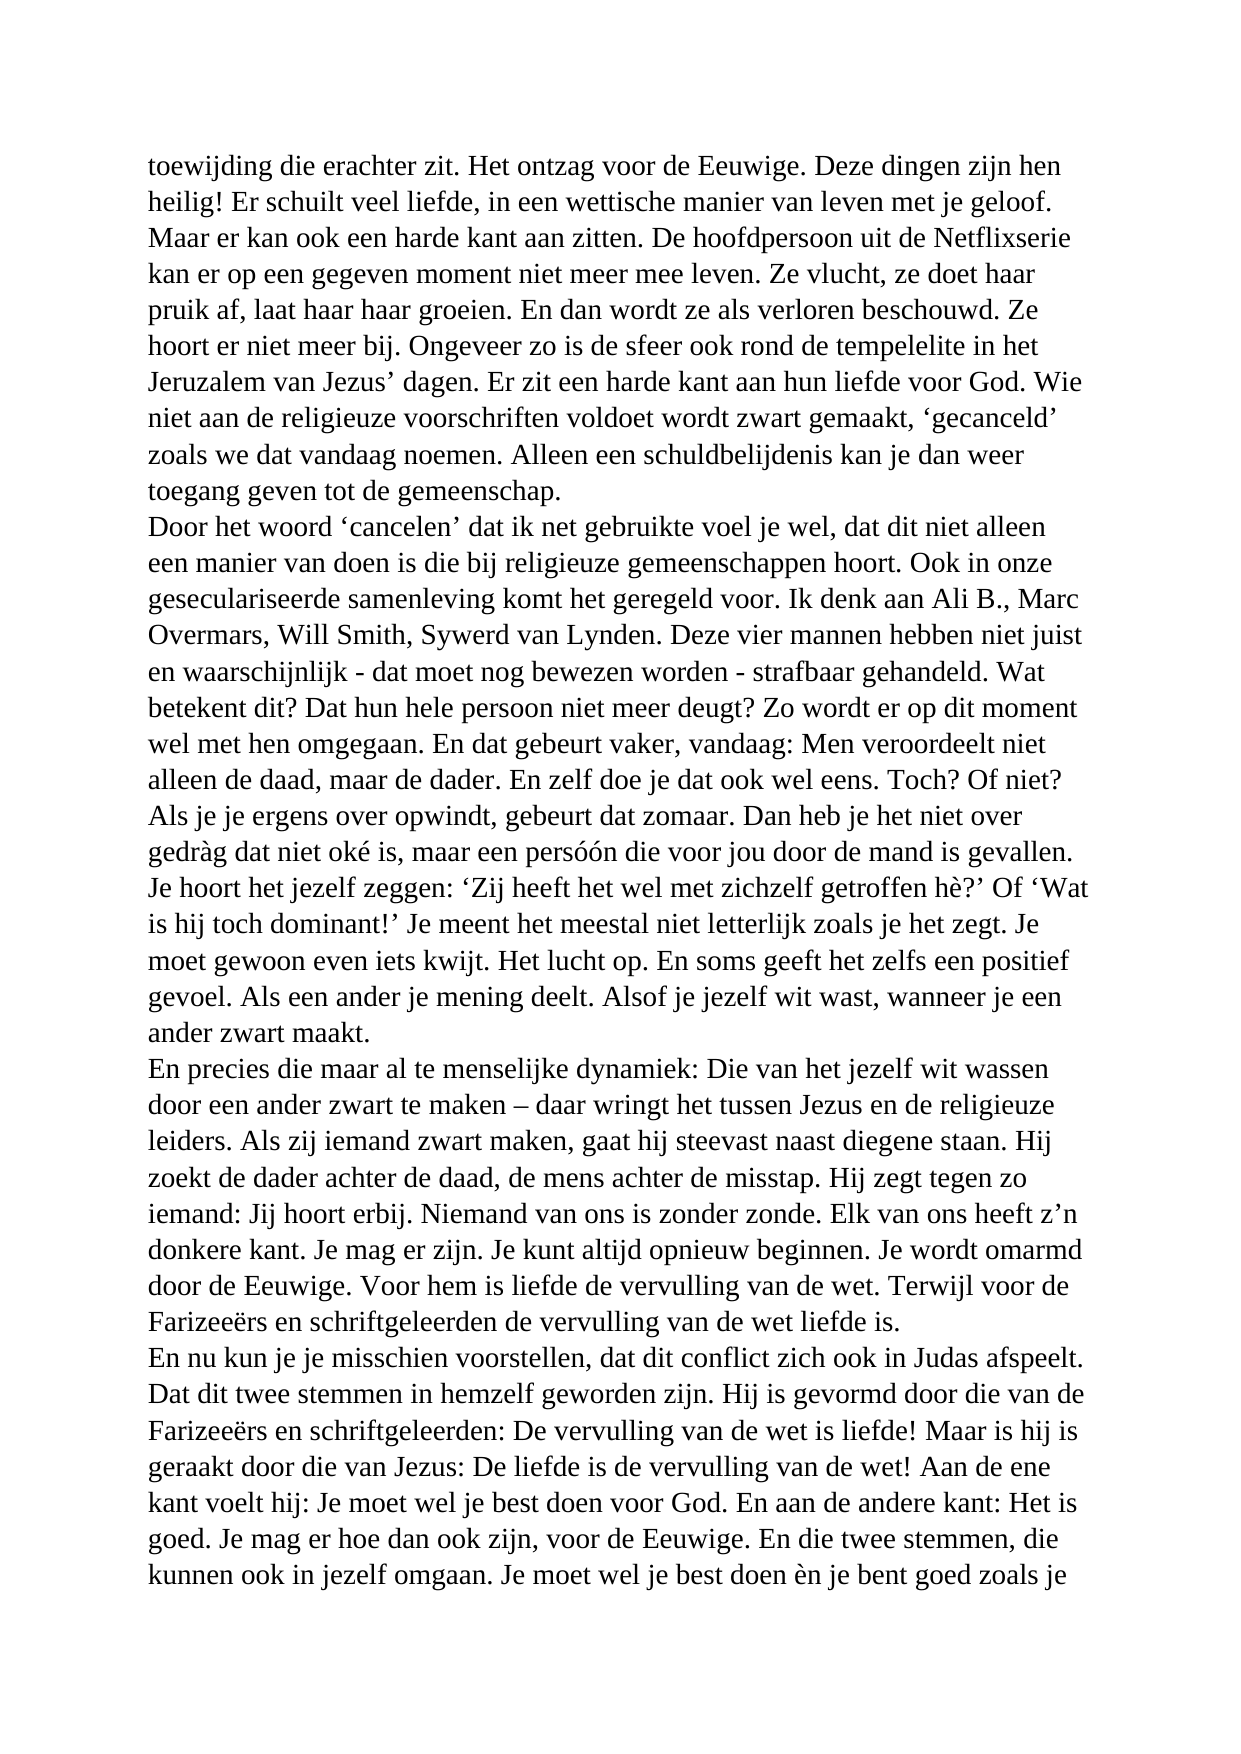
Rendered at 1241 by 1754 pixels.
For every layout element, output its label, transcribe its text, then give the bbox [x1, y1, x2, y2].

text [148, 1340, 1093, 1591]
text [148, 148, 1093, 506]
text En precies die maar al te menselijke dynamiek: Die van het jezelf wit wassen door een ander zwart te maken – daar wringt het tussen Jezus en de religieuze leiders. Als zij iemand zwart maken, gaat hij steevast naast diegene staan. Hij zoekt de dader achter de daad, de mens achter de misstap. Hij zegt tegen zo iemand: Jij hoort erbij. Niemand van ons is zonder zonde. Elk van ons heeft z’n donkere kant. Je mag er zijn. Je kunt altijd opnieuw beginnen. Je wordt omarmd door de Eeuwige. Voor hem is liefde de vervulling van de wet. Terwijl voor de Farizeeërs en schriftgeleerden de vervulling van de wet liefde is. [148, 1051, 1093, 1338]
text Door het woord ‘cancelen’ dat ik net gebruikte voel je wel, dat dit niet alleen een manier van doen is die bij religieuze gemeenschappen hoort. Ook in onze geseculariseerde samenleving komt het geregeld voor. Ik denk aan Ali B., Marc Overmars, Will Smith, Sywerd van Lynden. Deze vier mannen hebben niet juist en waarschijnlijk - dat moet nog bewezen worden - strafbaar gehandeld. Wat betekent dit? Dat hun hele persoon niet meer deugt? Zo wordt er op dit moment wel met hen omgegaan. En dat gebeurt vaker, vandaag: Men veroordeelt niet alleen de daad, maar de dader. En zelf doe je dat ook wel eens. Toch? Of niet? Als je je ergens over opwindt, gebeurt dat zomaar. Dan heb je het niet over gedràg dat niet oké is, maar een persóón die voor jou door de mand is gevallen. Je hoort het jezelf zeggen: ‘Zij heeft het wel met zichzelf getroffen hè?’ Of ‘Wat is hij toch dominant!’ Je meent het meestal niet letterlijk zoals je het zegt. Je moet gewoon even iets kwijt. Het lucht op. En soms geeft het zelfs een positief gevoel. Als een ander je mening deelt. Alsof je jezelf wit wast, wanneer je een ander zwart maakt. [148, 509, 1093, 1049]
